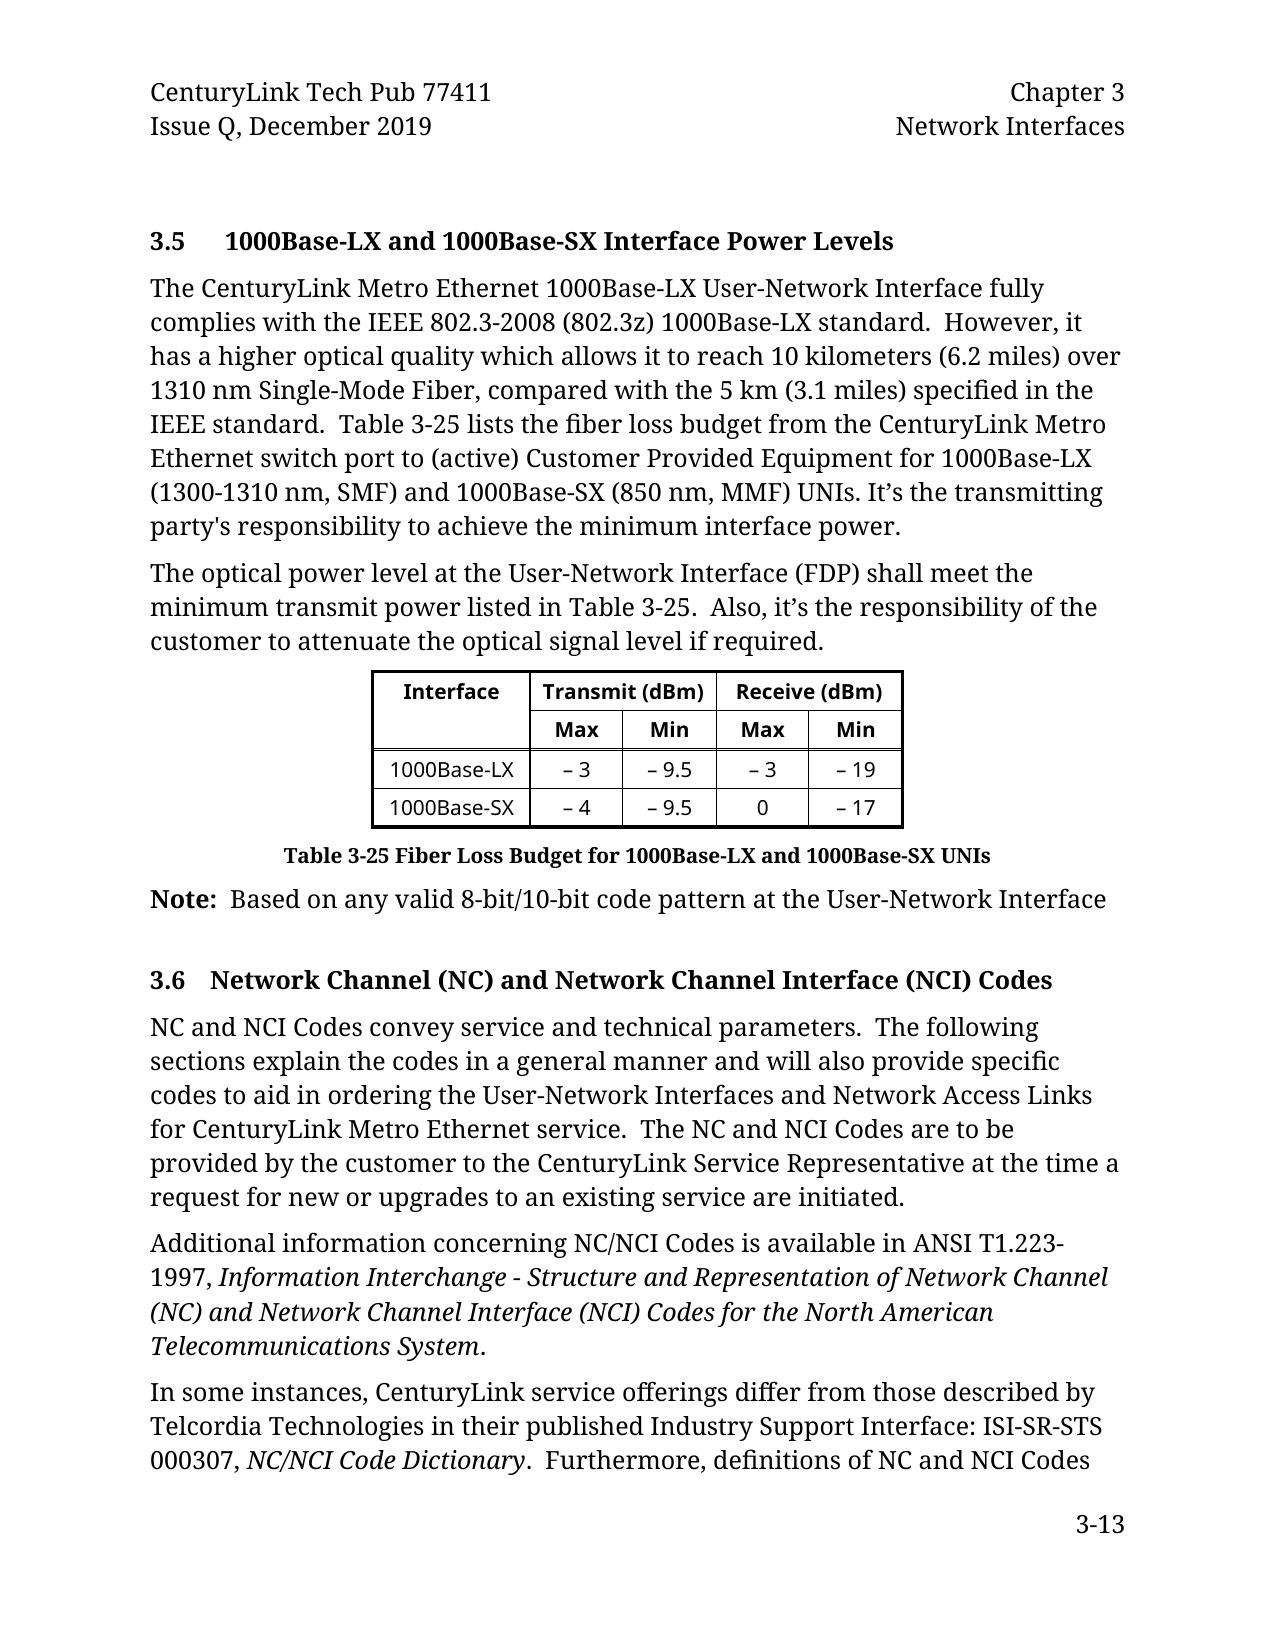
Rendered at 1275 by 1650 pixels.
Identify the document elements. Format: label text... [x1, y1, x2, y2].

table_header Receive (dBm) [717, 673, 901, 710]
subtitle 1000Base-LX and 1000Base-SX Interface Power Levels [150, 224, 1125, 258]
table_cell – 9.5 [623, 789, 716, 825]
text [150, 1375, 1125, 1477]
table_cell Min [623, 711, 716, 748]
table_cell 1000Base-SX [374, 789, 529, 825]
table_cell – 4 [531, 789, 622, 825]
table_cell 1000Base-LX [374, 751, 529, 788]
table_header Interface [374, 673, 529, 748]
text NC and NCI Codes convey service and technical parameters. The following sections explain the codes in a general manner and will also provide specific codes to aid in ordering the User-Network Interfaces and Network Access Links for CenturyLink Metro Ethernet service. The NC and NCI Codes are to be provided by the customer to the CenturyLink Service Representative at the time a request for new or upgrades to an existing service are initiated. [150, 1009, 1125, 1213]
subtitle Network Channel (NC) and Network Channel Interface (NCI) Codes [150, 963, 1125, 997]
table_header Transmit (dBm) [531, 673, 716, 710]
table_cell Min [809, 711, 901, 748]
table_cell – 3 [717, 751, 808, 788]
text Note: Based on any valid 8-bit/10-bit code pattern at the User-Network Interface [150, 882, 1125, 916]
table_cell – 9.5 [623, 751, 716, 788]
text Additional information concerning NC/NCI Codes is available in ANSI T1.223-1997, Information Interchange - Structure and Representation of Network Channel (NC) and Network Channel Interface (NCI) Codes for the North American Telecommunications System. [150, 1226, 1125, 1362]
table_cell – 19 [809, 751, 901, 788]
table_cell – 3 [531, 751, 622, 788]
table_cell 0 [717, 789, 808, 825]
table_cell Max [717, 711, 808, 748]
table_cell – 17 [809, 789, 901, 825]
table_cell Max [531, 711, 622, 748]
